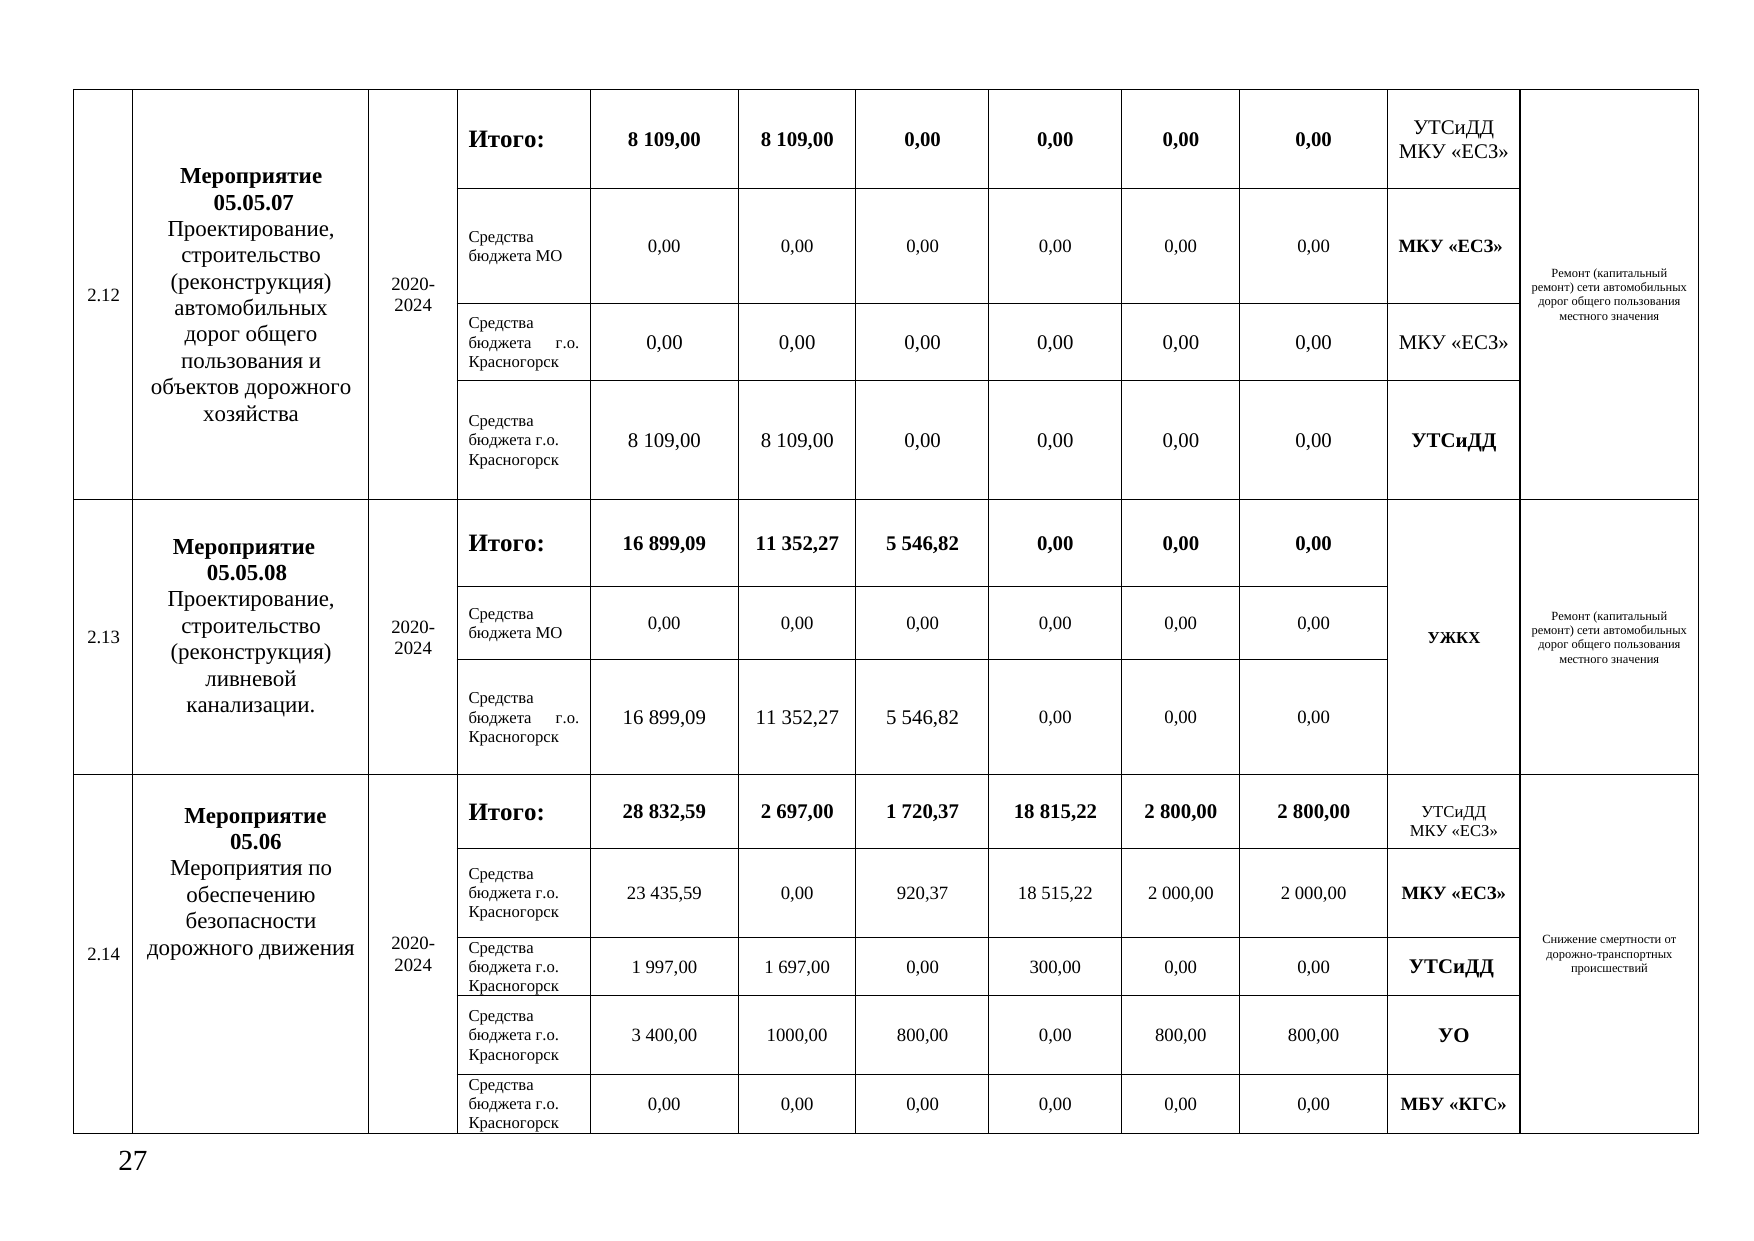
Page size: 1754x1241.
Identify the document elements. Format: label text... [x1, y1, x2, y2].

table_cell 5 546,82 [856, 660, 988, 774]
table_cell 0,00 [1122, 500, 1239, 586]
table_cell 0,00 [856, 189, 988, 303]
table_cell 0,00 [1122, 90, 1239, 188]
table_cell МКУ «ЕСЗ» [1388, 189, 1519, 303]
table_cell Итого: [458, 500, 590, 586]
table_cell 0,00 [591, 189, 738, 303]
table_cell 2 697,00 [739, 775, 855, 848]
table_cell 1 997,00 [591, 938, 738, 995]
table_cell 0,00 [1240, 189, 1387, 303]
table_cell 0,00 [1122, 587, 1239, 659]
table_cell Средства бюджета г.о. Красногорск [458, 1075, 590, 1132]
table_cell 18 515,22 [989, 849, 1121, 937]
table_cell 2.14 [74, 775, 132, 1132]
table_cell 5 546,82 [856, 500, 988, 586]
table_cell 0,00 [989, 587, 1121, 659]
table_cell Средства бюджета г.о. Красногорск [458, 938, 590, 995]
table_cell 0,00 [1240, 938, 1387, 995]
table_cell Средства бюджета г.о. Красногорск [458, 660, 590, 774]
table_cell 0,00 [856, 381, 988, 499]
table_cell МБУ «КГС» [1388, 1075, 1519, 1132]
table_cell 0,00 [1122, 1075, 1239, 1132]
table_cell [1521, 90, 1698, 499]
table_cell 0,00 [856, 90, 988, 188]
table_cell 2020-2024 [369, 775, 457, 1132]
table_cell Средства бюджета МО [458, 587, 590, 659]
table_cell 2 800,00 [1240, 775, 1387, 848]
table_cell 2 000,00 [1122, 849, 1239, 937]
table_cell УТСиДД МКУ «ЕСЗ» [1388, 775, 1519, 848]
table_cell 920,37 [856, 849, 988, 937]
table_cell 0,00 [1240, 304, 1387, 380]
table_cell 2.13 [74, 500, 132, 774]
table_cell Средства бюджета г.о. Красногорск [458, 304, 590, 380]
table_cell 0,00 [1122, 189, 1239, 303]
table_cell УО [1388, 996, 1519, 1073]
table_cell 0,00 [1240, 587, 1387, 659]
table_cell 3 400,00 [591, 996, 738, 1073]
table_cell УТСиДД [1388, 938, 1519, 995]
table_cell 0,00 [989, 304, 1121, 380]
table_cell 0,00 [591, 587, 738, 659]
table_cell УТСиДД [1388, 381, 1519, 499]
table_cell 16 899,09 [591, 500, 738, 586]
table_cell 0,00 [1122, 304, 1239, 380]
table_cell Средства бюджета МО [458, 189, 590, 303]
table_cell 300,00 [989, 938, 1121, 995]
table_cell 800,00 [1122, 996, 1239, 1073]
table_cell Средства бюджета г.о. Красногорск [458, 381, 590, 499]
table_cell Ремонт (капитальный ремонт) сети автомобильных дорог общего пользования местного значения [1521, 500, 1698, 774]
table_cell 8 109,00 [739, 90, 855, 188]
table_cell 0,00 [989, 189, 1121, 303]
table_cell 0,00 [989, 660, 1121, 774]
table_cell 0,00 [989, 996, 1121, 1073]
table_cell Снижение смертности от дорожно-транспортных происшествий [1521, 775, 1698, 1132]
table_cell 1000,00 [739, 996, 855, 1073]
table_cell 0,00 [1122, 660, 1239, 774]
table_cell 0,00 [1240, 90, 1387, 188]
table_cell 0,00 [739, 1075, 855, 1132]
table_cell 0,00 [1240, 660, 1387, 774]
table_cell 0,00 [989, 90, 1121, 188]
table_cell 0,00 [591, 1075, 738, 1132]
table_cell 0,00 [856, 1075, 988, 1132]
table_cell 800,00 [856, 996, 988, 1073]
table_cell 0,00 [989, 500, 1121, 586]
table_cell 2020-2024 [369, 500, 457, 774]
table_cell 28 832,59 [591, 775, 738, 848]
table_cell 0,00 [1240, 381, 1387, 499]
table_cell 8 109,00 [591, 381, 738, 499]
table_cell МКУ «ЕСЗ» [1388, 849, 1519, 937]
table_cell 1 720,37 [856, 775, 988, 848]
table_cell 8 109,00 [591, 90, 738, 188]
table_cell 11 352,27 [739, 500, 855, 586]
table_cell 2 000,00 [1240, 849, 1387, 937]
table_cell УЖКХ [1388, 500, 1519, 774]
table_cell 1 697,00 [739, 938, 855, 995]
table_cell Средства бюджета г.о. Красногорск [458, 996, 590, 1073]
table_cell Мероприятие 05.05.08 Проектирование, строительство (реконструкция) ливневой канализации. [133, 500, 368, 774]
table_cell 16 899,09 [591, 660, 738, 774]
table_cell 0,00 [591, 304, 738, 380]
table_cell МКУ «ЕСЗ» [1388, 304, 1519, 380]
table_cell 0,00 [1240, 500, 1387, 586]
table_cell 0,00 [856, 304, 988, 380]
table_cell 0,00 [989, 381, 1121, 499]
table_cell 23 435,59 [591, 849, 738, 937]
table_cell 0,00 [856, 938, 988, 995]
table_cell 0,00 [1240, 1075, 1387, 1132]
table_cell Мероприятие 05.06 Мероприятия по обеспечению безопасности дорожного движения [133, 775, 368, 1132]
table_cell 0,00 [739, 189, 855, 303]
table_cell 0,00 [739, 304, 855, 380]
table_cell 11 352,27 [739, 660, 855, 774]
table_cell 800,00 [1240, 996, 1387, 1073]
table_cell Итого: [458, 775, 590, 848]
table_cell 0,00 [739, 849, 855, 937]
table_cell 2 800,00 [1122, 775, 1239, 848]
table_cell 18 815,22 [989, 775, 1121, 848]
table_cell Средства бюджета г.о. Красногорск [458, 849, 590, 937]
table_cell 0,00 [1122, 381, 1239, 499]
table_cell 8 109,00 [739, 381, 855, 499]
table_cell Итого: [458, 90, 590, 188]
table_cell 2.12 [74, 90, 132, 499]
table_cell 0,00 [989, 1075, 1121, 1132]
table_cell 0,00 [1122, 938, 1239, 995]
table_cell 2020-2024 [369, 90, 457, 499]
table_cell 0,00 [739, 587, 855, 659]
table_cell УТСиДД МКУ «ЕСЗ» [1388, 90, 1519, 188]
table_cell 0,00 [856, 587, 988, 659]
table_cell Мероприятие 05.05.07 Проектирование, строительство (реконструкция) автомобильных дорог общего пользования и объектов дорожного хозяйства [133, 90, 368, 499]
